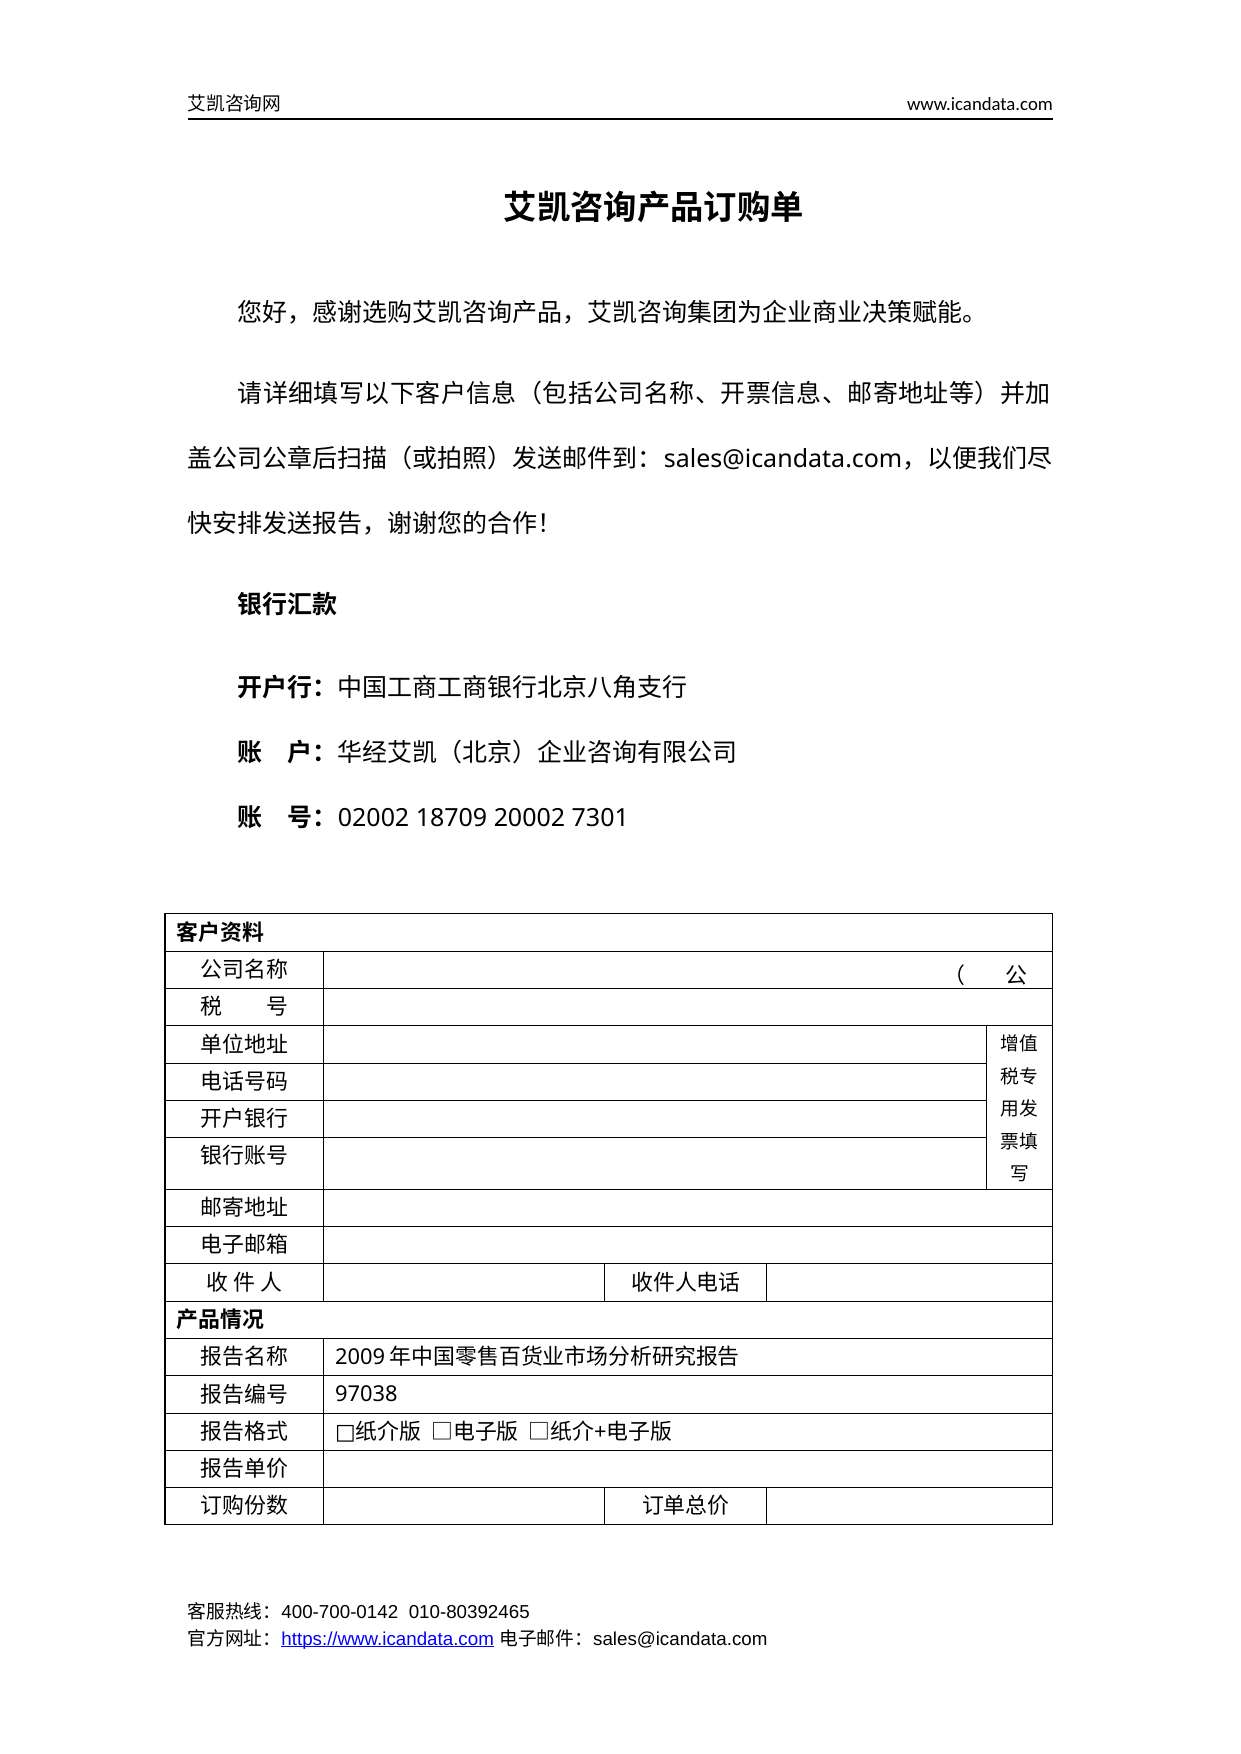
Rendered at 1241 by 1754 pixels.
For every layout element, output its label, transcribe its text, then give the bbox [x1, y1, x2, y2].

table_cell [324, 1101, 986, 1137]
table_cell [324, 1264, 604, 1301]
text 银行汇款 [187, 570, 1053, 635]
table_cell [324, 952, 1052, 988]
table_cell [767, 1488, 1052, 1524]
table_cell 2009年中国零售百货业市场分析研究报告 [324, 1339, 1052, 1375]
table_header 客户资料 [166, 914, 1052, 951]
table_cell [324, 1488, 604, 1524]
table_cell [324, 1138, 986, 1189]
table_cell [767, 1264, 1052, 1301]
table_cell 97038 [324, 1376, 1052, 1412]
table_cell [324, 1190, 1052, 1226]
table_cell 银行账号 [166, 1138, 323, 1189]
text 账 号：02002 18709 20002 7301 [187, 783, 1053, 848]
table_cell 订购份数 [166, 1488, 323, 1524]
text 艾凯咨询产品订购单 [187, 172, 1053, 237]
table_cell [324, 1451, 1052, 1487]
table_cell 收 件 人 [166, 1264, 323, 1301]
text 您好，感谢选购艾凯咨询产品，艾凯咨询集团为企业商业决策赋能。 [187, 278, 1053, 343]
table_cell 产品情况 [166, 1302, 1052, 1338]
table_cell [324, 1227, 1052, 1263]
table_cell 电话号码 [166, 1064, 323, 1100]
table_cell 报告编号 [166, 1376, 323, 1412]
table_cell 单位地址 [166, 1026, 323, 1062]
text 开户行：中国工商工商银行北京八角支行 [187, 653, 1053, 718]
table_cell 开户银行 [166, 1101, 323, 1137]
table_cell 税 号 [166, 989, 323, 1025]
table_cell 订单总价 [605, 1488, 766, 1524]
table_cell 报告单价 [166, 1451, 323, 1487]
table_cell 邮寄地址 [166, 1190, 323, 1226]
table_cell [324, 1026, 986, 1062]
text 请详细填写以下客户信息（包括公司名称、开票信息、邮寄地址等）并加盖公司公章后扫描（或拍照）发送邮件到：sales@icandata.com，以便我们尽快安排发送报告，谢谢您的合作！ [187, 359, 1053, 554]
table_cell □纸介版 □电子版 □纸介+电子版 [324, 1414, 1052, 1450]
table_cell 电子邮箱 [166, 1227, 323, 1263]
table_cell 收件人电话 [605, 1264, 766, 1301]
table_cell 公司名称 [166, 952, 323, 988]
table_cell 增值税专用发票填写 [987, 1026, 1052, 1189]
table_cell 报告格式 [166, 1414, 323, 1450]
table_cell 报告名称 [166, 1339, 323, 1375]
table_cell [324, 1064, 986, 1100]
table_cell [324, 989, 1052, 1025]
text 账 户：华经艾凯（北京）企业咨询有限公司 [187, 718, 1053, 783]
